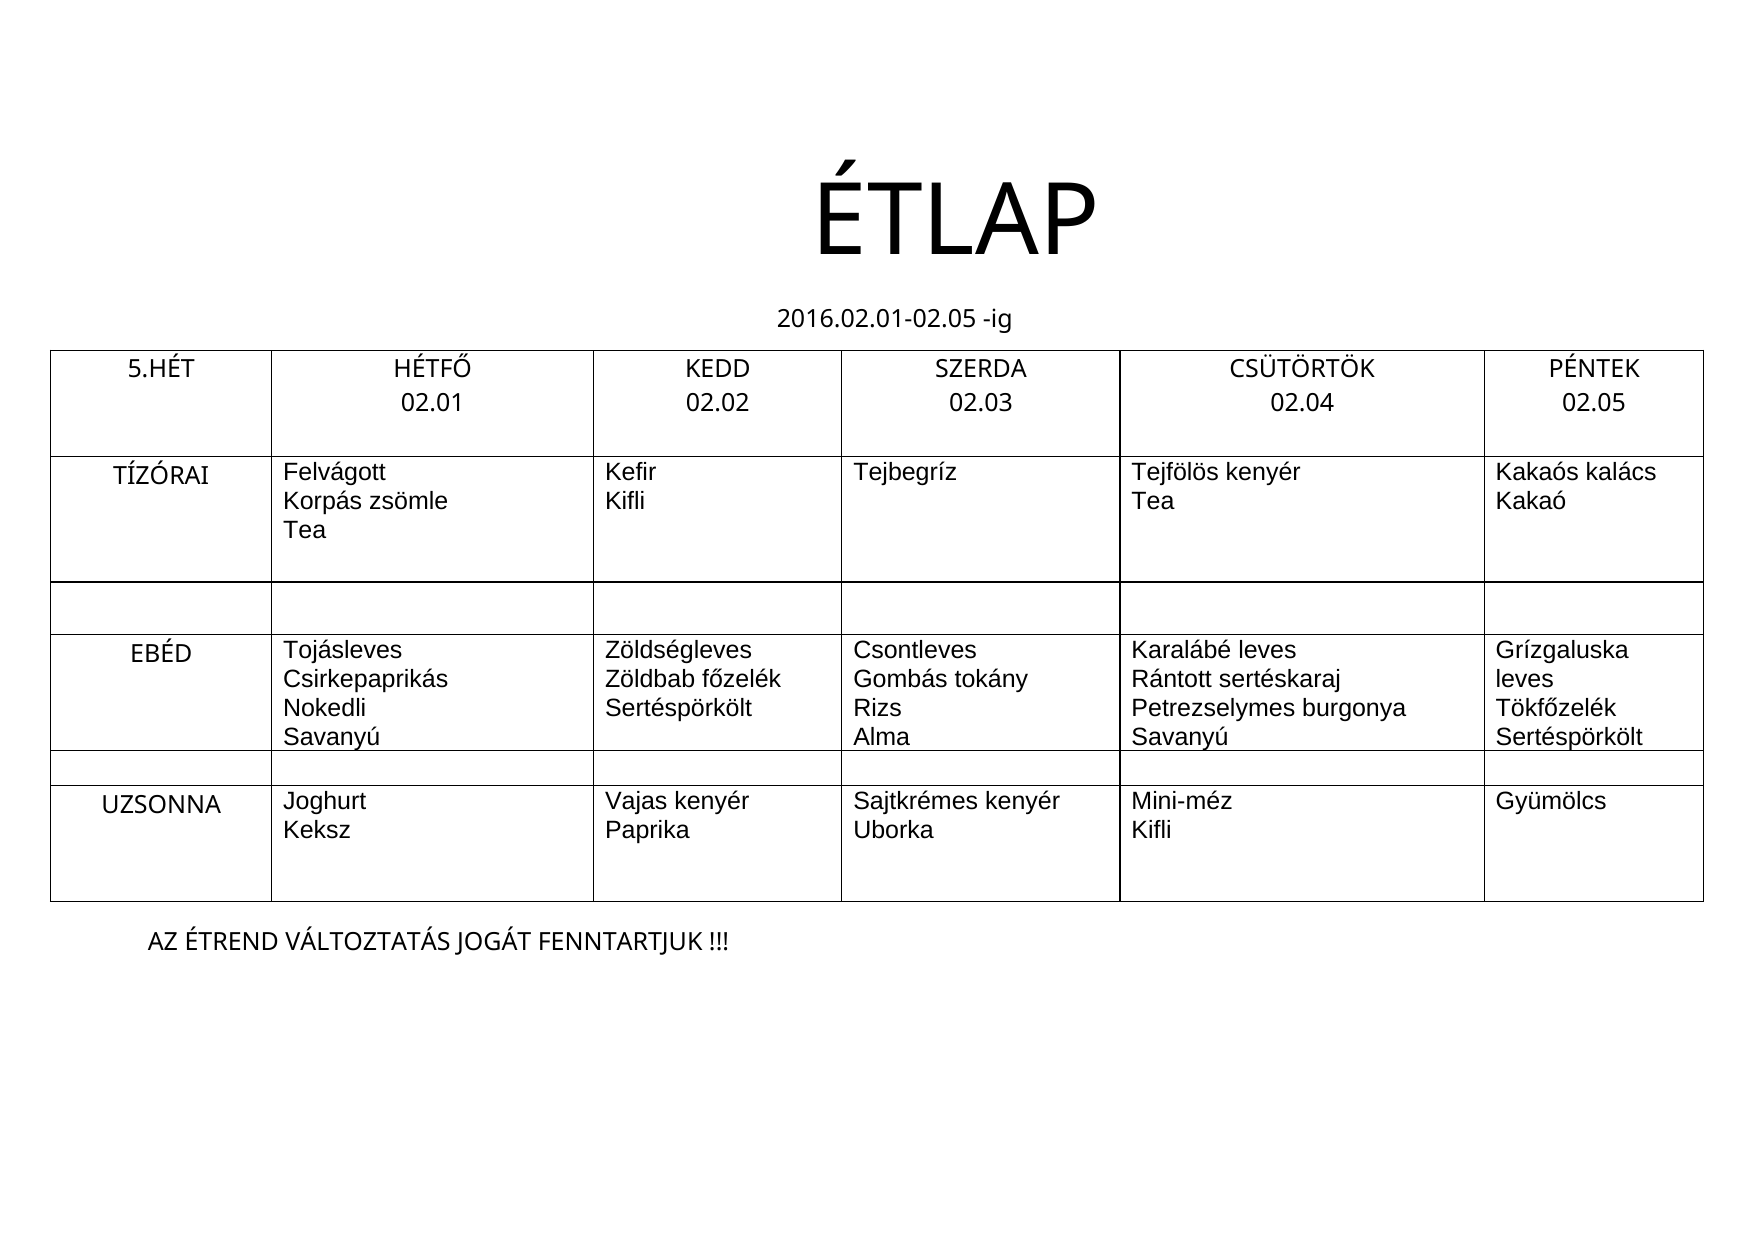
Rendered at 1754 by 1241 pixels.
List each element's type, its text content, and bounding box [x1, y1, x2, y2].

table_cell [1485, 583, 1703, 634]
table_cell [272, 751, 593, 785]
table_cell Gyümölcs [1485, 786, 1703, 901]
table_cell Kefir Kifli [594, 457, 841, 581]
table_cell UZSONNA [51, 786, 271, 901]
table_header KEDD 02.02 [594, 351, 841, 456]
table_cell [51, 751, 271, 785]
table_cell Kakaós kalács Kakaó [1485, 457, 1703, 581]
table_header CSÜTÖRTÖK 02.04 [1121, 351, 1484, 456]
table_cell [51, 583, 271, 634]
table_cell Felvágott Korpás zsömle Tea [272, 457, 593, 581]
table_cell Vajas kenyér Paprika [594, 786, 841, 901]
table_cell [1121, 751, 1484, 785]
table_cell Grízgaluska leves Tökfőzelék Sertéspörkölt [1485, 635, 1703, 750]
table_header SZERDA 02.03 [842, 351, 1119, 456]
table_cell Csontleves Gombás tokány Rizs Alma [842, 635, 1119, 750]
table_cell Tejbegríz [842, 457, 1119, 581]
table_header 5.HÉT [51, 351, 271, 456]
table_cell Sajtkrémes kenyér Uborka [842, 786, 1119, 901]
text 2016.02.01-02.05 -ig [738, 301, 1606, 334]
table_cell TÍZÓRAI [51, 457, 271, 581]
table_cell [842, 751, 1119, 785]
table_cell EBÉD [51, 635, 271, 750]
text AZ ÉTREND VÁLTOZTATÁS JOGÁT FENNTARTJUK !!! [148, 902, 1606, 958]
table_header HÉTFŐ 02.01 [272, 351, 593, 456]
table_cell Karalábé leves Rántott sertéskaraj Petrezselymes burgonya Savanyú [1121, 635, 1484, 750]
table_cell [272, 583, 593, 634]
table_cell Mini-méz Kifli [1121, 786, 1484, 901]
table_cell Tejfölös kenyér Tea [1121, 457, 1484, 581]
table_header PÉNTEK 02.05 [1485, 351, 1703, 456]
table_cell [842, 583, 1119, 634]
table_cell Tojásleves Csirkepaprikás Nokedli Savanyú [272, 635, 593, 750]
table_cell [1485, 751, 1703, 785]
table_cell [1121, 583, 1484, 634]
table_cell Joghurt Keksz [272, 786, 593, 901]
table_cell Zöldségleves Zöldbab főzelék Sertéspörkölt [594, 635, 841, 750]
table_cell [594, 583, 841, 634]
text ÉTLAP [738, 148, 1606, 284]
table_cell [594, 751, 841, 785]
